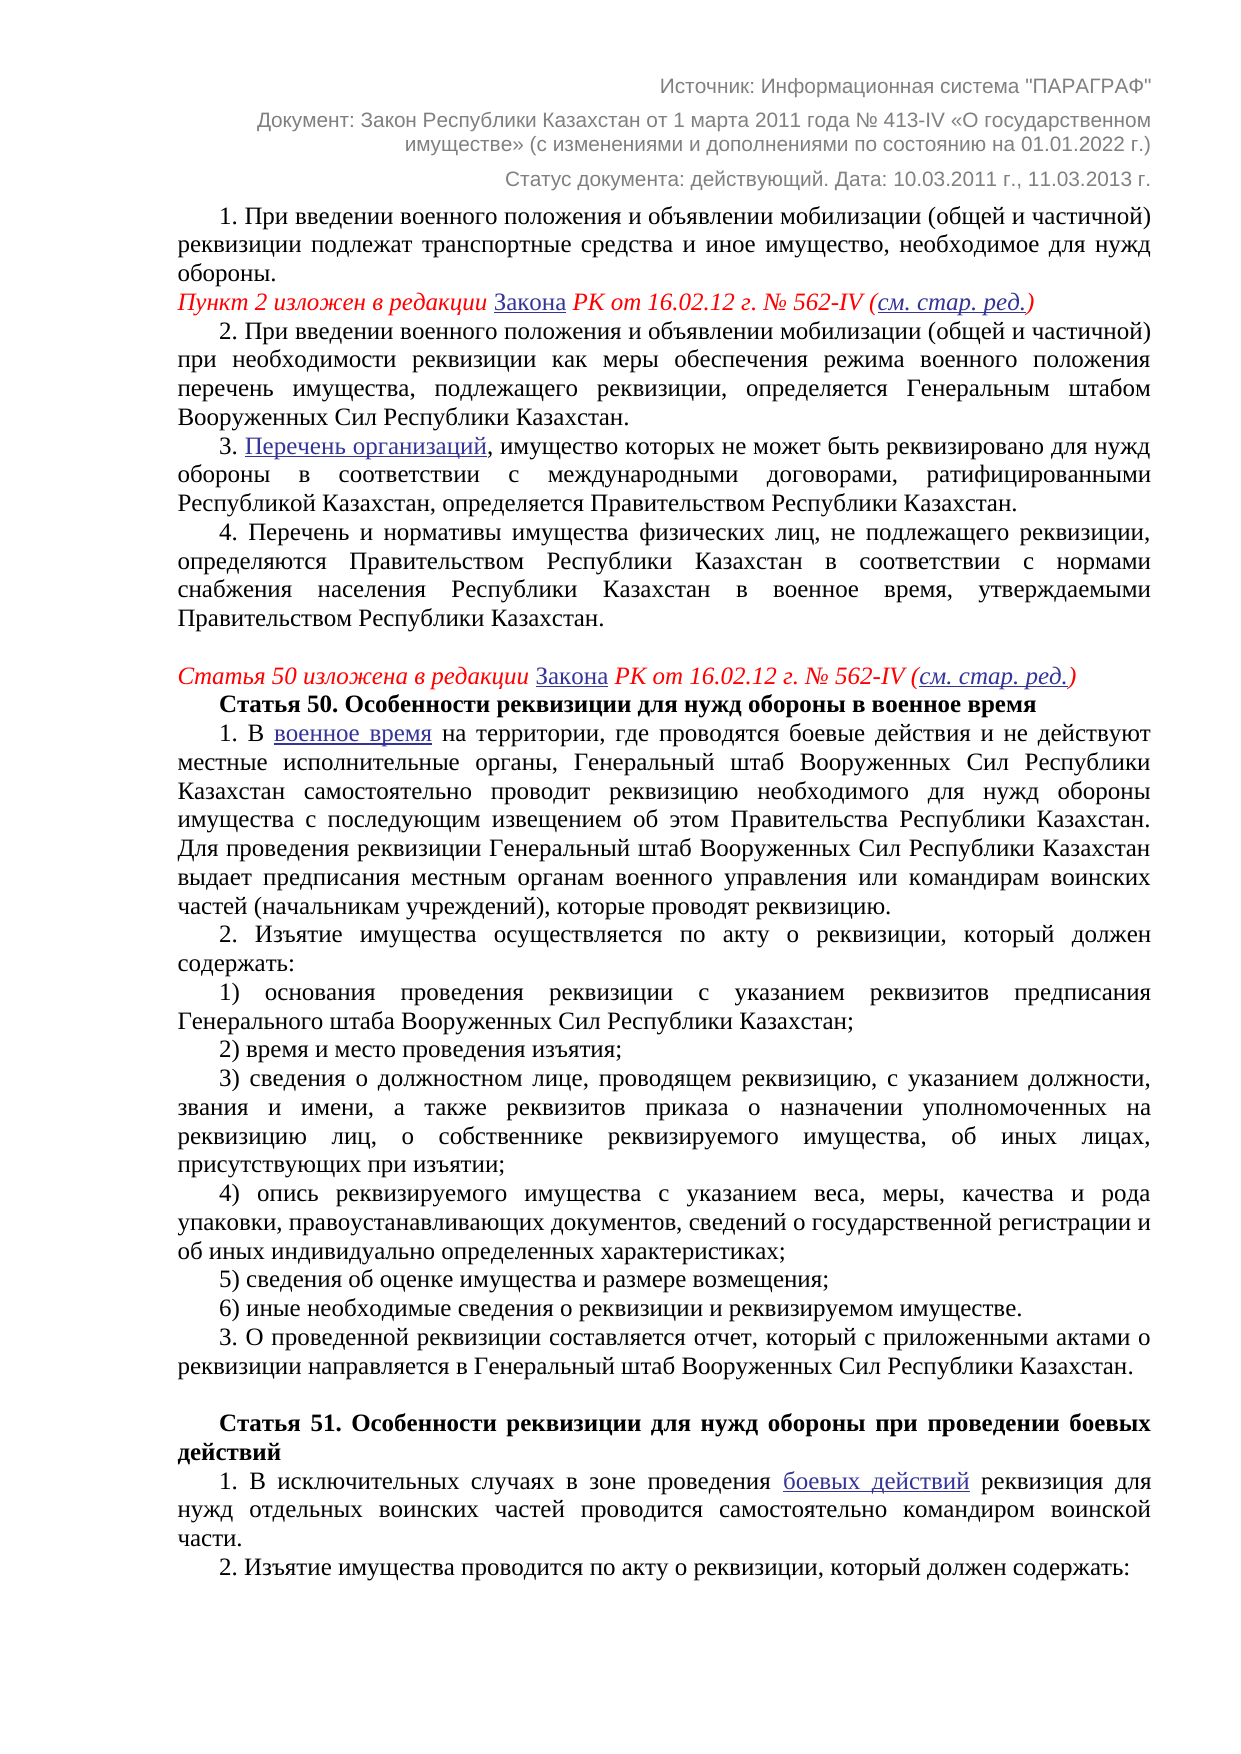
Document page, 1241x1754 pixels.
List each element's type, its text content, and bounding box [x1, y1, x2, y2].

text Статья 50. Особенности реквизиции для нужд обороны в военное время [177, 689, 1152, 718]
text 1. В исключительных случаях в зоне проведения боевых действий реквизиция для нужд отдельных воинских частей проводится самостоятельно командиром воинской части. [177, 1466, 1152, 1552]
text 1. При введении военного положения и объявлении мобилизации (общей и частичной) реквизиции подлежат транспортные средства и иное имущество, необходимое для нужд обороны. [177, 201, 1152, 287]
text 1) основания проведения реквизиции с указанием реквизитов предписания Генерального штаба Вооруженных Сил Республики Казахстан; [177, 977, 1152, 1034]
text Пункт 2 изложен в редакции Закона РК от 16.02.12 г. № 562-IV (см. стар. ред.) [177, 287, 1152, 316]
text 2. При введении военного положения и объявлении мобилизации (общей и частичной) при необходимости реквизиции как меры обеспечения режима военного положения перечень имущества, подлежащего реквизиции, определяется Генеральным штабом Вооруженных Сил Республики Казахстан. [177, 316, 1152, 431]
text 3. Перечень организаций, имущество которых не может быть реквизировано для нужд обороны в соответствии с международными договорами, ратифицированными Республикой Казахстан, определяется Правительством Республики Казахстан. [177, 431, 1152, 517]
text 4. Перечень и нормативы имущества физических лиц, не подлежащего реквизиции, определяются Правительством Республики Казахстан в соответствии с нормами снабжения населения Республики Казахстан в военное время, утверждаемыми Правительством Республики Казахстан. [177, 517, 1152, 632]
text 1. В военное время на территории, где проводятся боевые действия и не действуют местные исполнительные органы, Генеральный штаб Вооруженных Сил Республики Казахстан самостоятельно проводит реквизицию необходимого для нужд обороны имущества с последующим извещением об этом Правительства Республики Казахстан. Для проведения реквизиции Генеральный штаб Вооруженных Сил Республики Казахстан выдает предписания местным органам военного управления или командирам воинских частей (начальникам учреждений), которые проводят реквизицию. [177, 718, 1152, 919]
text Статья 51. Особенности реквизиции для нужд обороны при проведении боевых действий [177, 1408, 1152, 1466]
text 6) иные необходимые сведения о реквизиции и реквизируемом имуществе. [177, 1293, 1152, 1322]
text 3) сведения о должностном лице, проводящем реквизицию, с указанием должности, звания и имени, а также реквизитов приказа о назначении уполномоченных на реквизицию лиц, о собственнике реквизируемого имущества, об иных лицах, присутствующих при изъятии; [177, 1063, 1152, 1178]
text Статья 50 изложена в редакции Закона РК от 16.02.12 г. № 562-IV (см. стар. ред.) [177, 661, 1152, 689]
text 5) сведения об оценке имущества и размере возмещения; [177, 1264, 1152, 1293]
text 2. Изъятие имущества осуществляется по акту о реквизиции, который должен содержать: [177, 919, 1152, 977]
text 3. О проведенной реквизиции составляется отчет, который с приложенными актами о реквизиции направляется в Генеральный штаб Вооруженных Сил Республики Казахстан. [177, 1322, 1152, 1379]
text 2. Изъятие имущества проводится по акту о реквизиции, который должен содержать: [177, 1552, 1152, 1581]
text 2) время и место проведения изъятия; [177, 1034, 1152, 1063]
